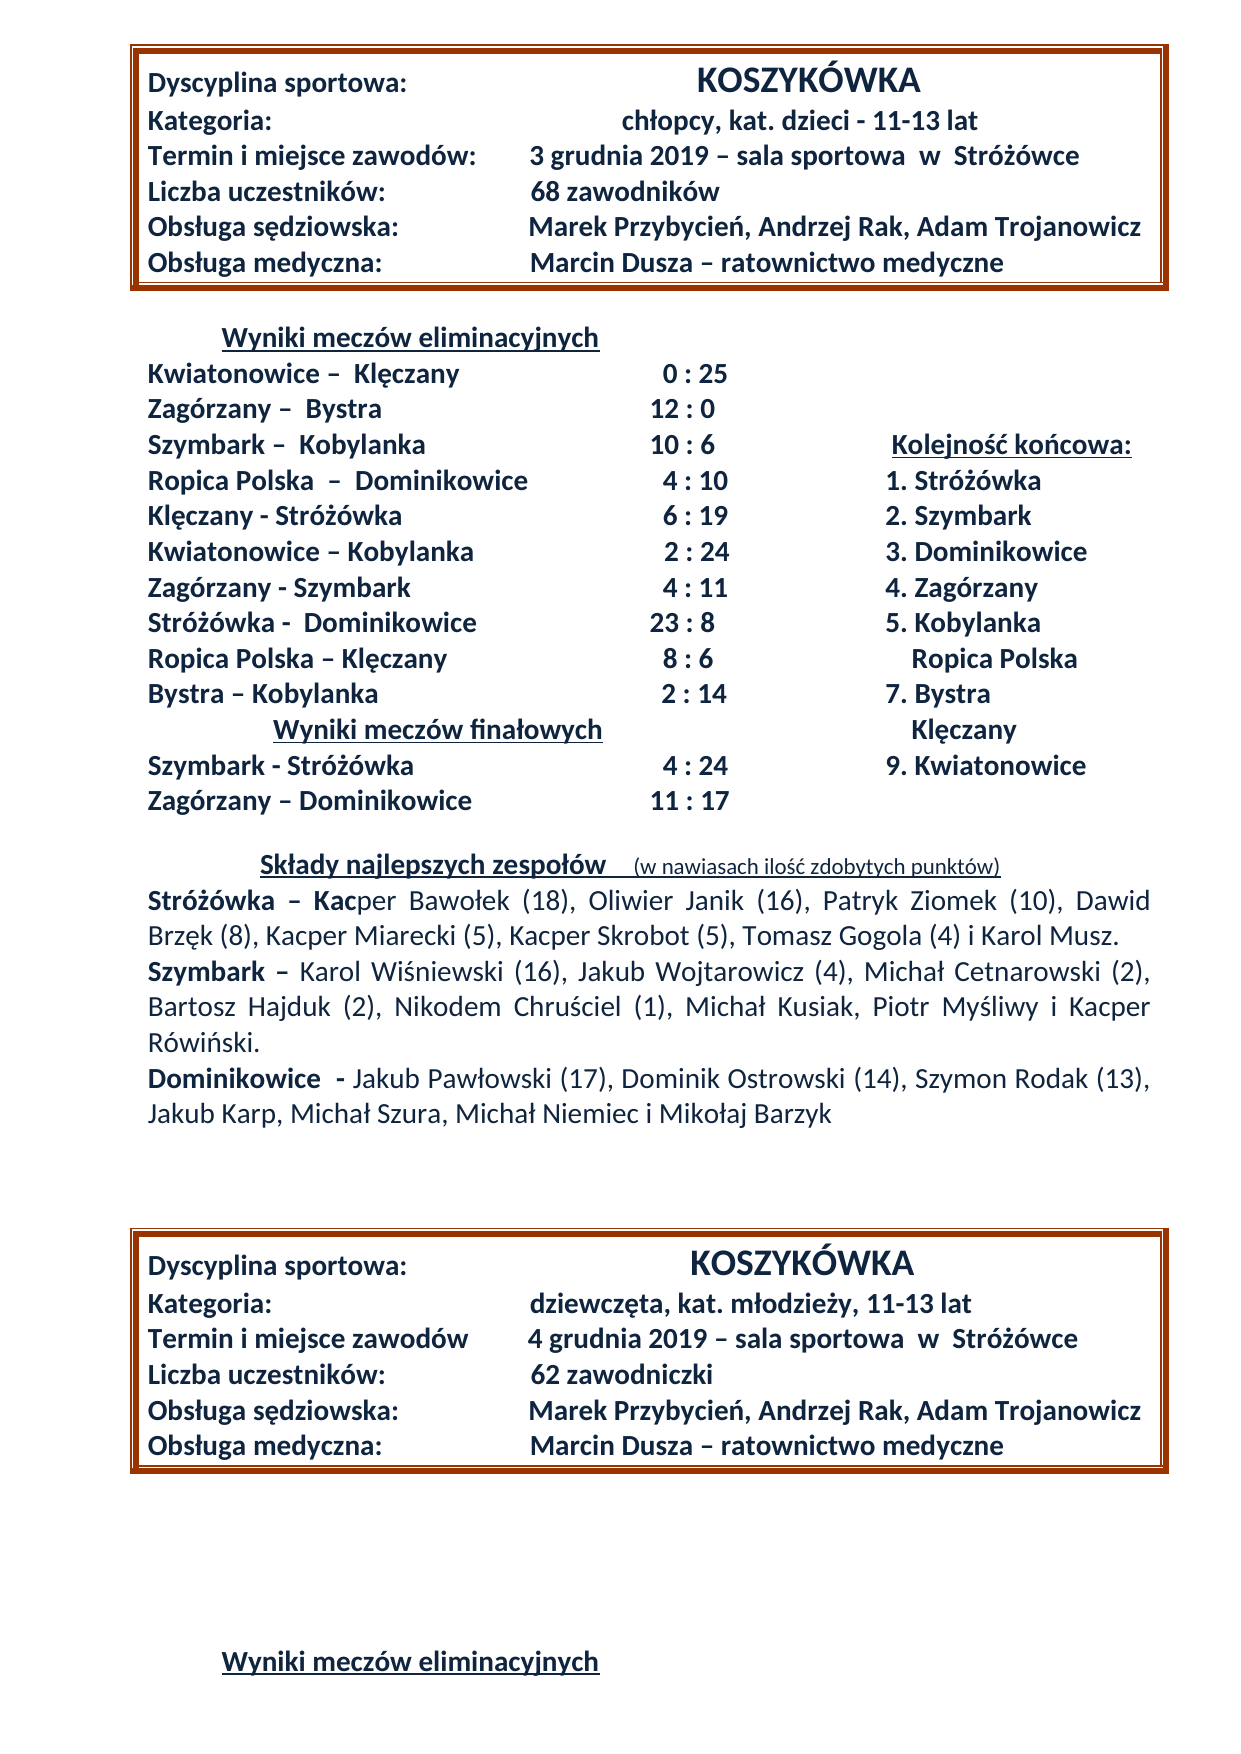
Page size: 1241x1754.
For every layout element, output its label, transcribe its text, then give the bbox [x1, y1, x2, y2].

text Wyniki meczów eliminacyjnych [148, 1643, 1152, 1678]
text Obsługa sędziowska: Marek Przybycień, Andrzej Rak, Adam Trojanowicz [148, 1392, 1152, 1416]
text Ropica Polska – Dominikowice 4 : 10 1. Stróżówka [148, 462, 1152, 497]
text Kategoria: chłopcy, kat. dzieci - 11-13 lat [148, 102, 1152, 137]
text Składy najlepszych zespołów (w nawiasach ilość zdobytych punktów) [148, 846, 1152, 882]
text Stróżówka – Kacper Bawołek (18), Oliwier Janik (16), Patryk Ziomek (10), Dawid Brzęk (8), Kacper Miarecki (5), Kacper Skrobot (5), Tomasz Gogola (4) i Karol Musz. [148, 882, 1152, 953]
text Kategoria: dziewczęta, kat. młodzieży, 11-13 lat [148, 1285, 1152, 1321]
text Szymbark – Kobylanka 10 : 6 Kolejność końcowa: [148, 426, 1152, 462]
text Wyniki meczów eliminacyjnych [148, 319, 1152, 355]
text Obsługa sędziowska: Marek Przybycień, Andrzej Rak, Adam Trojanowicz [148, 208, 1152, 233]
text Klęczany - Stróżówka 6 : 19 2. Szymbark Kwiatonowice – Kobylanka 2 : 24 3. Dominikowice [148, 497, 1152, 569]
text Zagórzany – Bystra 12 : 0 [148, 391, 1152, 426]
text Termin i miejsce zawodów 4 grudnia 2019 – sala sportowa w Stróżówce [148, 1321, 1152, 1356]
text Bystra – Kobylanka 2 : 14 7. Bystra [148, 676, 1152, 711]
text Obsługa medyczna: Marcin Dusza – ratownictwo medyczne [139, 233, 1160, 282]
text Stróżówka - Dominikowice 23 : 8 5. Kobylanka [148, 604, 1152, 640]
text Liczba uczestników: 68 zawodników [148, 173, 1152, 208]
text Dyscyplina sportowa: KOSZYKÓWKA [139, 54, 1160, 102]
text Termin i miejsce zawodów: 3 grudnia 2019 – sala sportowa w Stróżówce [148, 137, 1152, 173]
text Ropica Polska – Klęczany 8 : 6 Ropica Polska [148, 640, 1152, 676]
text Kwiatonowice – Klęczany 0 : 25 [148, 355, 1152, 391]
text Liczba uczestników: 62 zawodniczki [148, 1356, 1152, 1392]
text Wyniki meczów finałowych Klęczany [148, 711, 1152, 747]
text Szymbark - Stróżówka 4 : 24 9. Kwiatonowice [148, 747, 1152, 782]
text Zagórzany – Dominikowice 11 : 17 [148, 782, 1152, 818]
text Dominikowice - Jakub Pawłowski (17), Dominik Ostrowski (14), Szymon Rodak (13), Jakub Karp, Michał Szura, Michał Niemiec i Mikołaj Barzyk [148, 1060, 1152, 1131]
text Szymbark – Karol Wiśniewski (16), Jakub Wojtarowicz (4), Michał Cetnarowski (2), Bartosz Hajduk (2), Nikodem Chruściel (1), Michał Kusiak, Piotr Myśliwy i Kacper Rówiński. [148, 953, 1152, 1060]
text Dyscyplina sportowa: KOSZYKÓWKA [139, 1237, 1160, 1285]
text Obsługa medyczna: Marcin Dusza – ratownictwo medyczne [139, 1416, 1160, 1465]
text Zagórzany - Szymbark 4 : 11 4. Zagórzany [148, 569, 1152, 604]
